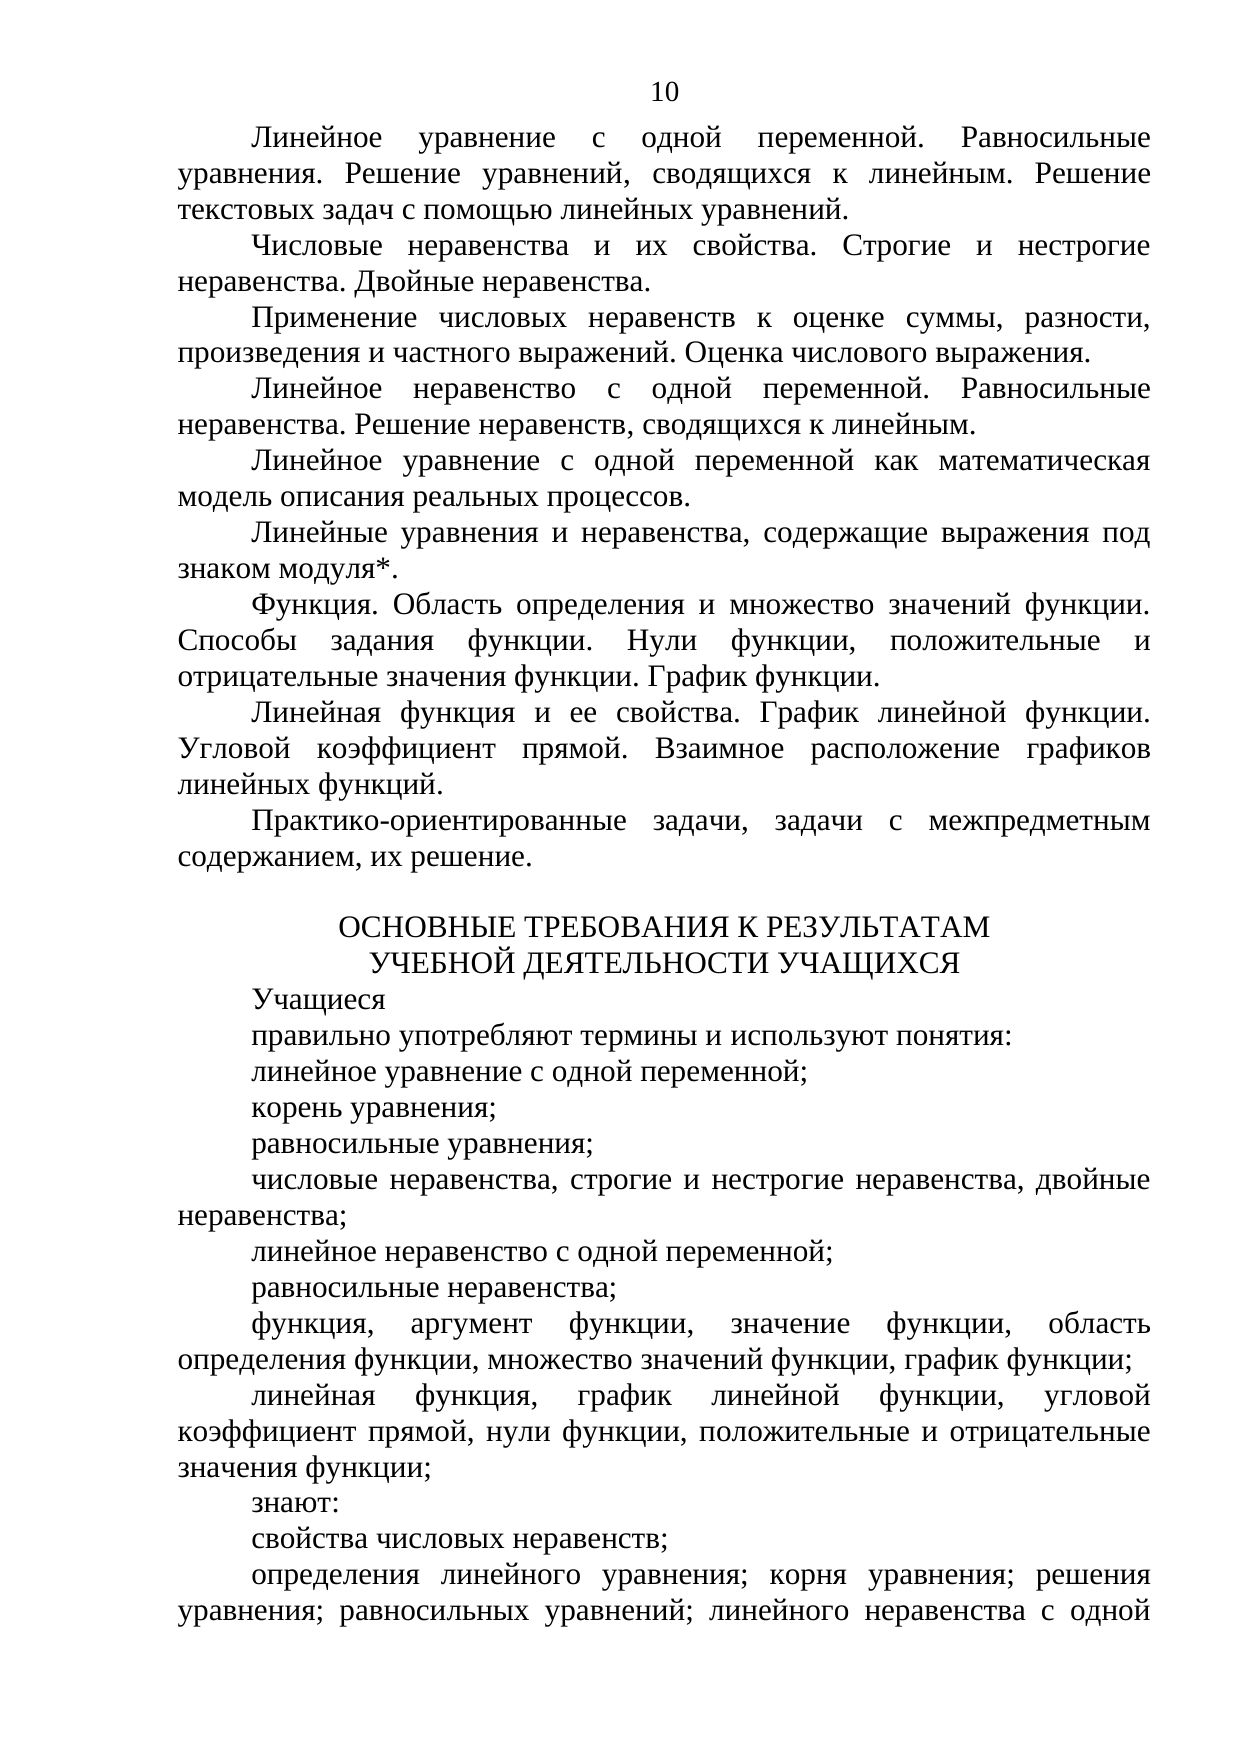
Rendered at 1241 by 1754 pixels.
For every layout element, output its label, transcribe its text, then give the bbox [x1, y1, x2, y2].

text свойства числовых неравенств; [177, 1520, 1152, 1556]
text функция, аргумент функции, значение функции, область определения функции, множество значений функции, график функции; [177, 1304, 1152, 1376]
text Числовые неравенства и их свойства. Строгие и нестрогие неравенства. Двойные неравенства. [177, 226, 1152, 298]
text линейное уравнение с одной переменной; [177, 1052, 1152, 1088]
text Линейное неравенство с одной переменной. Равносильные неравенства. Решение неравенств, сводящихся к линейным. [177, 370, 1152, 442]
text числовые неравенства, строгие и нестрогие неравенства, двойные неравенства; [177, 1160, 1152, 1232]
text корень уравнения; [177, 1088, 1152, 1124]
text правильно употребляют термины и используют понятия: [177, 1017, 1152, 1052]
text Линейное уравнение с одной переменной как математическая модель описания реальных процессов. [177, 442, 1152, 513]
text Практико-ориентированные задачи, задачи с межпредметным содержанием, их решение. [177, 801, 1152, 873]
text знают: [177, 1484, 1152, 1520]
text равносильные уравнения; [177, 1124, 1152, 1160]
text Учащиеся [177, 981, 1152, 1017]
text УЧЕБНОЙ ДЕЯТЕЛЬНОСТИ УЧАЩИХСЯ [177, 945, 1152, 981]
text Функция. Область определения и множество значений функции. Способы задания функции. Нули функции, положительные и отрицательные значения функции. График функции. [177, 585, 1152, 693]
text Линейные уравнения и неравенства, содержащие выражения под знаком модуля*. [177, 513, 1152, 585]
text Применение числовых неравенств к оценке суммы, разности, произведения и частного выражений. Оценка числового выражения. [177, 298, 1152, 370]
text равносильные неравенства; [177, 1268, 1152, 1304]
text линейное неравенство с одной переменной; [177, 1232, 1152, 1268]
text линейная функция, график линейной функции, угловой коэффициент прямой, нули функции, положительные и отрицательные значения функции; [177, 1376, 1152, 1484]
text ОСНОВНЫЕ ТРЕБОВАНИЯ К РЕЗУЛЬТАТАМ [177, 909, 1152, 945]
text Линейная функция и ее свойства. График линейной функции. Угловой коэффициент прямой. Взаимное расположение графиков линейных функций. [177, 693, 1152, 801]
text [177, 1556, 1152, 1627]
text Линейное уравнение с одной переменной. Равносильные уравнения. Решение уравнений, сводящихся к линейным. Решение текстовых задач с помощью линейных уравнений. [177, 118, 1152, 226]
